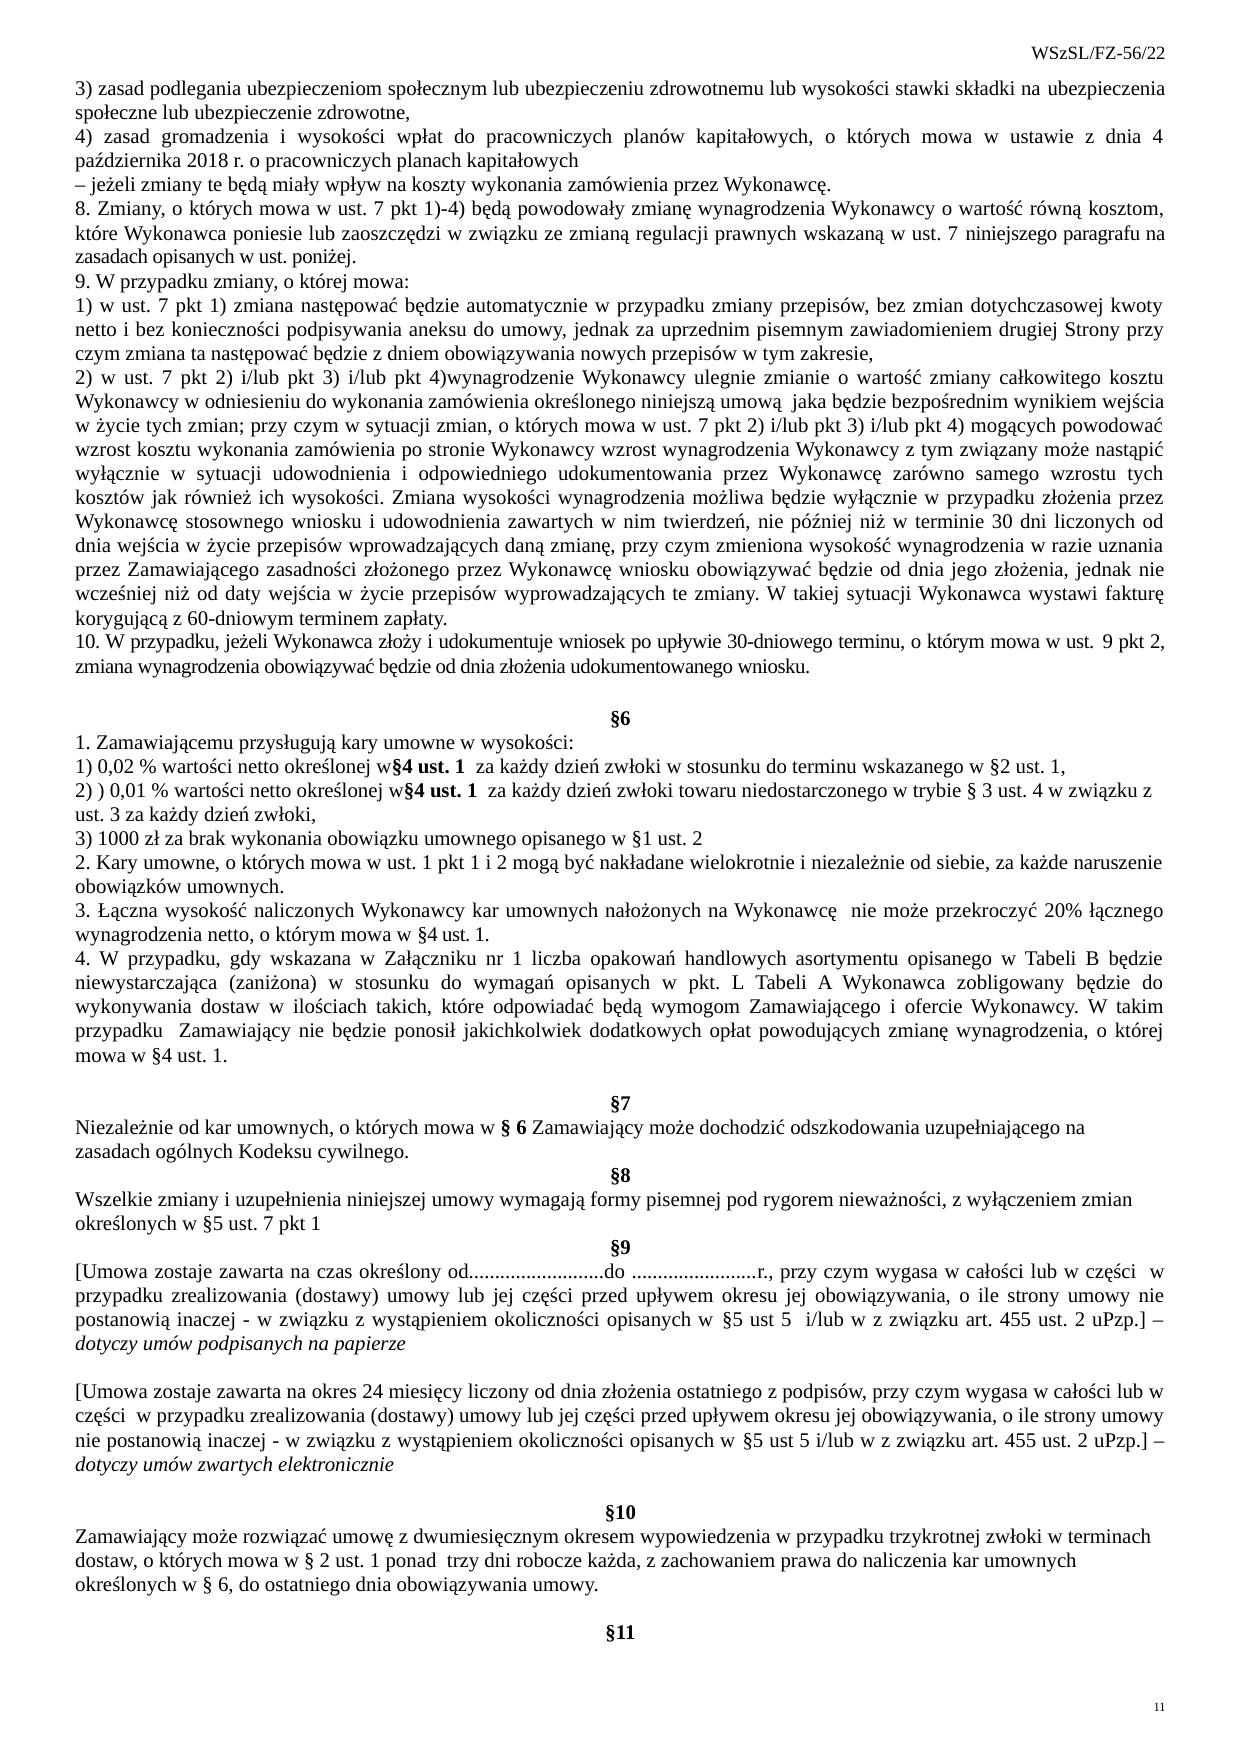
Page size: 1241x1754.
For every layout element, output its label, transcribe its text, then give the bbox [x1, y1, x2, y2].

text 3) zasad podlegania ubezpieczeniom społecznym lub ubezpieczeniu zdrowotnemu lub wysokości stawki składki na ubezpieczenia społeczne lub ubezpieczenie zdrowotne, [75, 76, 1165, 124]
text [Umowa zostaje zawarta na czas określony od..........................do ........................r., przy czym wygasa w całości lub w części w przypadku zrealizowania (dostawy) umowy lub jej części przed upływem okresu jej obowiązywania, o ile strony umowy nie postanowią inaczej - w związku z wystąpieniem okoliczności opisanych w §5 ust 5 i/lub w z związku art. 455 ust. 2 uPzp.] – dotyczy umów podpisanych na papierze [75, 1259, 1165, 1355]
text §8 [75, 1163, 1165, 1187]
text Wszelkie zmiany i uzupełnienia niniejszej umowy wymagają formy pisemnej pod rygorem nieważności, z wyłączeniem zmian określonych w §5 ust. 7 pkt 1 [75, 1187, 1165, 1235]
text §6 [75, 706, 1165, 730]
text 3. Łączna wysokość naliczonych Wykonawcy kar umownych nałożonych na Wykonawcę nie może przekroczyć 20% łącznego wynagrodzenia netto, o którym mowa w §4 ust. 1. [75, 898, 1165, 946]
text §10 [75, 1500, 1165, 1524]
text 2) ) 0,01 % wartości netto określonej w§4 ust. 1 za każdy dzień zwłoki towaru niedostarczonego w trybie § 3 ust. 4 w związku z ust. 3 za każdy dzień zwłoki, [75, 778, 1165, 826]
text 1) w ust. 7 pkt 1) zmiana następować będzie automatycznie w przypadku zmiany przepisów, bez zmian dotychczasowej kwoty netto i bez konieczności podpisywania aneksu do umowy, jednak za uprzednim pisemnym zawiadomieniem drugiej Strony przy czym zmiana ta następować będzie z dniem obowiązywania nowych przepisów w tym zakresie, [75, 293, 1165, 365]
text §9 [75, 1235, 1165, 1259]
text 2. Kary umowne, o których mowa w ust. 1 pkt 1 i 2 mogą być nakładane wielokrotnie i niezależnie od siebie, za każde naruszenie obowiązków umownych. [75, 850, 1165, 898]
text 1) 0,02 % wartości netto określonej w§4 ust. 1 za każdy dzień zwłoki w stosunku do terminu wskazanego w §2 ust. 1, [75, 754, 1165, 778]
text 4) zasad gromadzenia i wysokości wpłat do pracowniczych planów kapitałowych, o których mowa w ustawie z dnia 4 października 2018 r. o pracowniczych planach kapitałowych [75, 124, 1165, 172]
text 1. Zamawiającemu przysługują kary umowne w wysokości: [75, 730, 1165, 754]
text 2) w ust. 7 pkt 2) i/lub pkt 3) i/lub pkt 4)wynagrodzenie Wykonawcy ulegnie zmianie o wartość zmiany całkowitego kosztu Wykonawcy w odniesieniu do wykonania zamówienia określonego niniejszą umową jaka będzie bezpośrednim wynikiem wejścia w życie tych zmian; przy czym w sytuacji zmian, o których mowa w ust. 7 pkt 2) i/lub pkt 3) i/lub pkt 4) mogących powodować wzrost kosztu wykonania zamówienia po stronie Wykonawcy wzrost wynagrodzenia Wykonawcy z tym związany może nastąpić wyłącznie w sytuacji udowodnienia i odpowiedniego udokumentowania przez Wykonawcę zarówno samego wzrostu tych kosztów jak również ich wysokości. Zmiana wysokości wynagrodzenia możliwa będzie wyłącznie w przypadku złożenia przez Wykonawcę stosownego wniosku i udowodnienia zawartych w nim twierdzeń, nie później niż w terminie 30 dni liczonych od dnia wejścia w życie przepisów wprowadzających daną zmianę, przy czym zmieniona wysokość wynagrodzenia w razie uznania przez Zamawiającego zasadności złożonego przez Wykonawcę wniosku obowiązywać będzie od dnia jego złożenia, jednak nie wcześniej niż od daty wejścia w życie przepisów wyprowadzających te zmiany. W takiej sytuacji Wykonawca wystawi fakturę korygującą z 60-dniowym terminem zapłaty. [75, 365, 1165, 629]
text 3) 1000 zł za brak wykonania obowiązku umownego opisanego w §1 ust. 2 [75, 826, 1165, 850]
text 4. W przypadku, gdy wskazana w Załączniku nr 1 liczba opakowań handlowych asortymentu opisanego w Tabeli B będzie niewystarczająca (zaniżona) w stosunku do wymagań opisanych w pkt. L Tabeli A Wykonawca zobligowany będzie do wykonywania dostaw w ilościach takich, które odpowiadać będą wymogom Zamawiającego i ofercie Wykonawcy. W takim przypadku Zamawiający nie będzie ponosił jakichkolwiek dodatkowych opłat powodujących zmianę wynagrodzenia, o której mowa w §4 ust. 1. [75, 946, 1165, 1067]
text §7 [75, 1091, 1165, 1115]
text Zamawiający może rozwiązać umowę z dwumiesięcznym okresem wypowiedzenia w przypadku trzykrotnej zwłoki w terminach dostaw, o których mowa w § 2 ust. 1 ponad trzy dni robocze każda, z zachowaniem prawa do naliczenia kar umownych określonych w § 6, do ostatniego dnia obowiązywania umowy. [75, 1524, 1165, 1596]
text 9. W przypadku zmiany, o której mowa: [75, 268, 1165, 293]
text [Umowa zostaje zawarta na okres 24 miesięcy liczony od dnia złożenia ostatniego z podpisów, przy czym wygasa w całości lub w części w przypadku zrealizowania (dostawy) umowy lub jej części przed upływem okresu jej obowiązywania, o ile strony umowy nie postanowią inaczej - w związku z wystąpieniem okoliczności opisanych w §5 ust 5 i/lub w z związku art. 455 ust. 2 uPzp.] – dotyczy umów zwartych elektronicznie [75, 1379, 1165, 1476]
text 8. Zmiany, o których mowa w ust. 7 pkt 1)-4) będą powodowały zmianę wynagrodzenia Wykonawcy o wartość równą kosztom, które Wykonawca poniesie lub zaoszczędzi w związku ze zmianą regulacji prawnych wskazaną w ust. 7 niniejszego paragrafu na zasadach opisanych w ust. poniżej. [75, 196, 1165, 268]
list 10. W przypadku, jeżeli Wykonawca złoży i udokumentuje wniosek po upływie 30-dniowego terminu, o którym mowa w ust. 9 pkt 2, zmiana wynagrodzenia obowiązywać będzie od dnia złożenia udokumentowanego wniosku. [75, 629, 1165, 678]
text ‒ jeżeli zmiany te będą miały wpływ na koszty wykonania zamówienia przez Wykonawcę. [75, 172, 1165, 196]
text §11 [75, 1620, 1165, 1644]
text Niezależnie od kar umownych, o których mowa w § 6 Zamawiający może dochodzić odszkodowania uzupełniającego na zasadach ogólnych Kodeksu cywilnego. [75, 1115, 1165, 1163]
